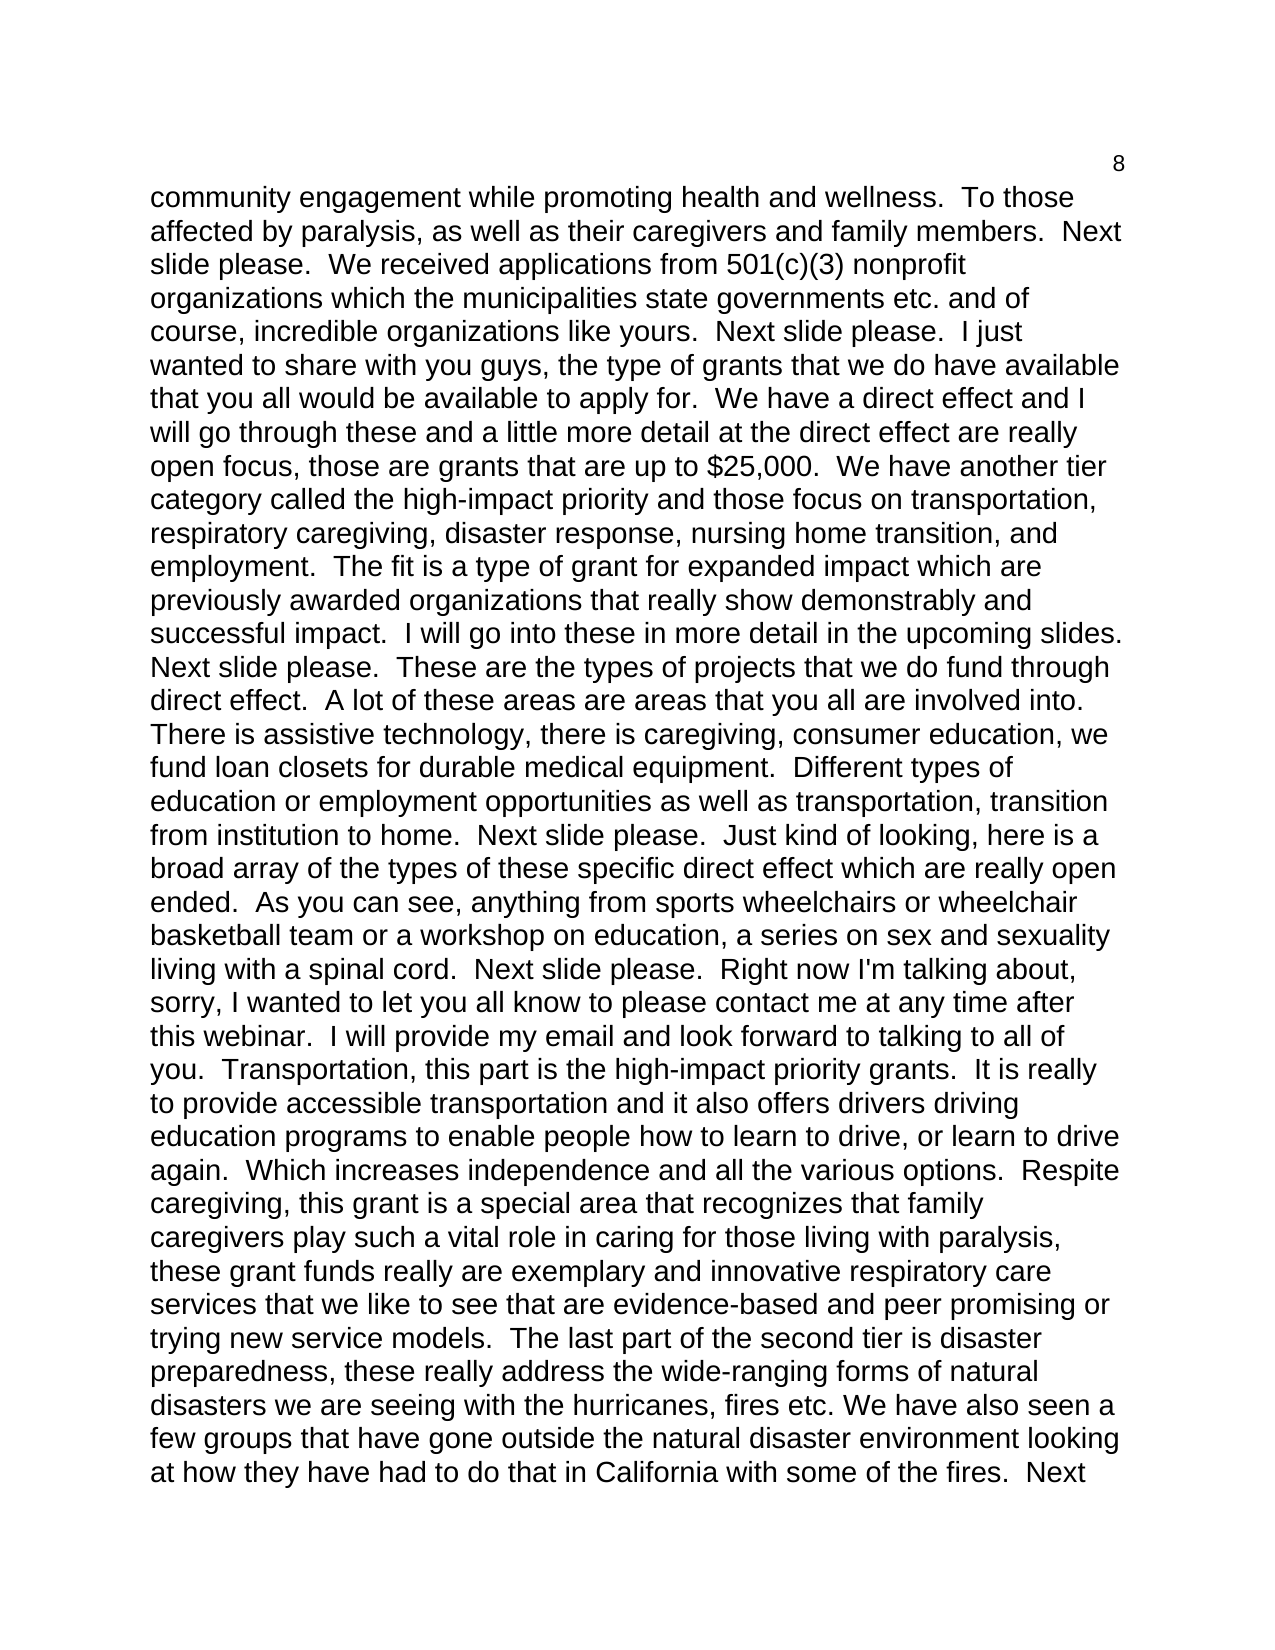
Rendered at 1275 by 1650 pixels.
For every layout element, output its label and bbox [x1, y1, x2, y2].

text [150, 180, 1125, 1488]
